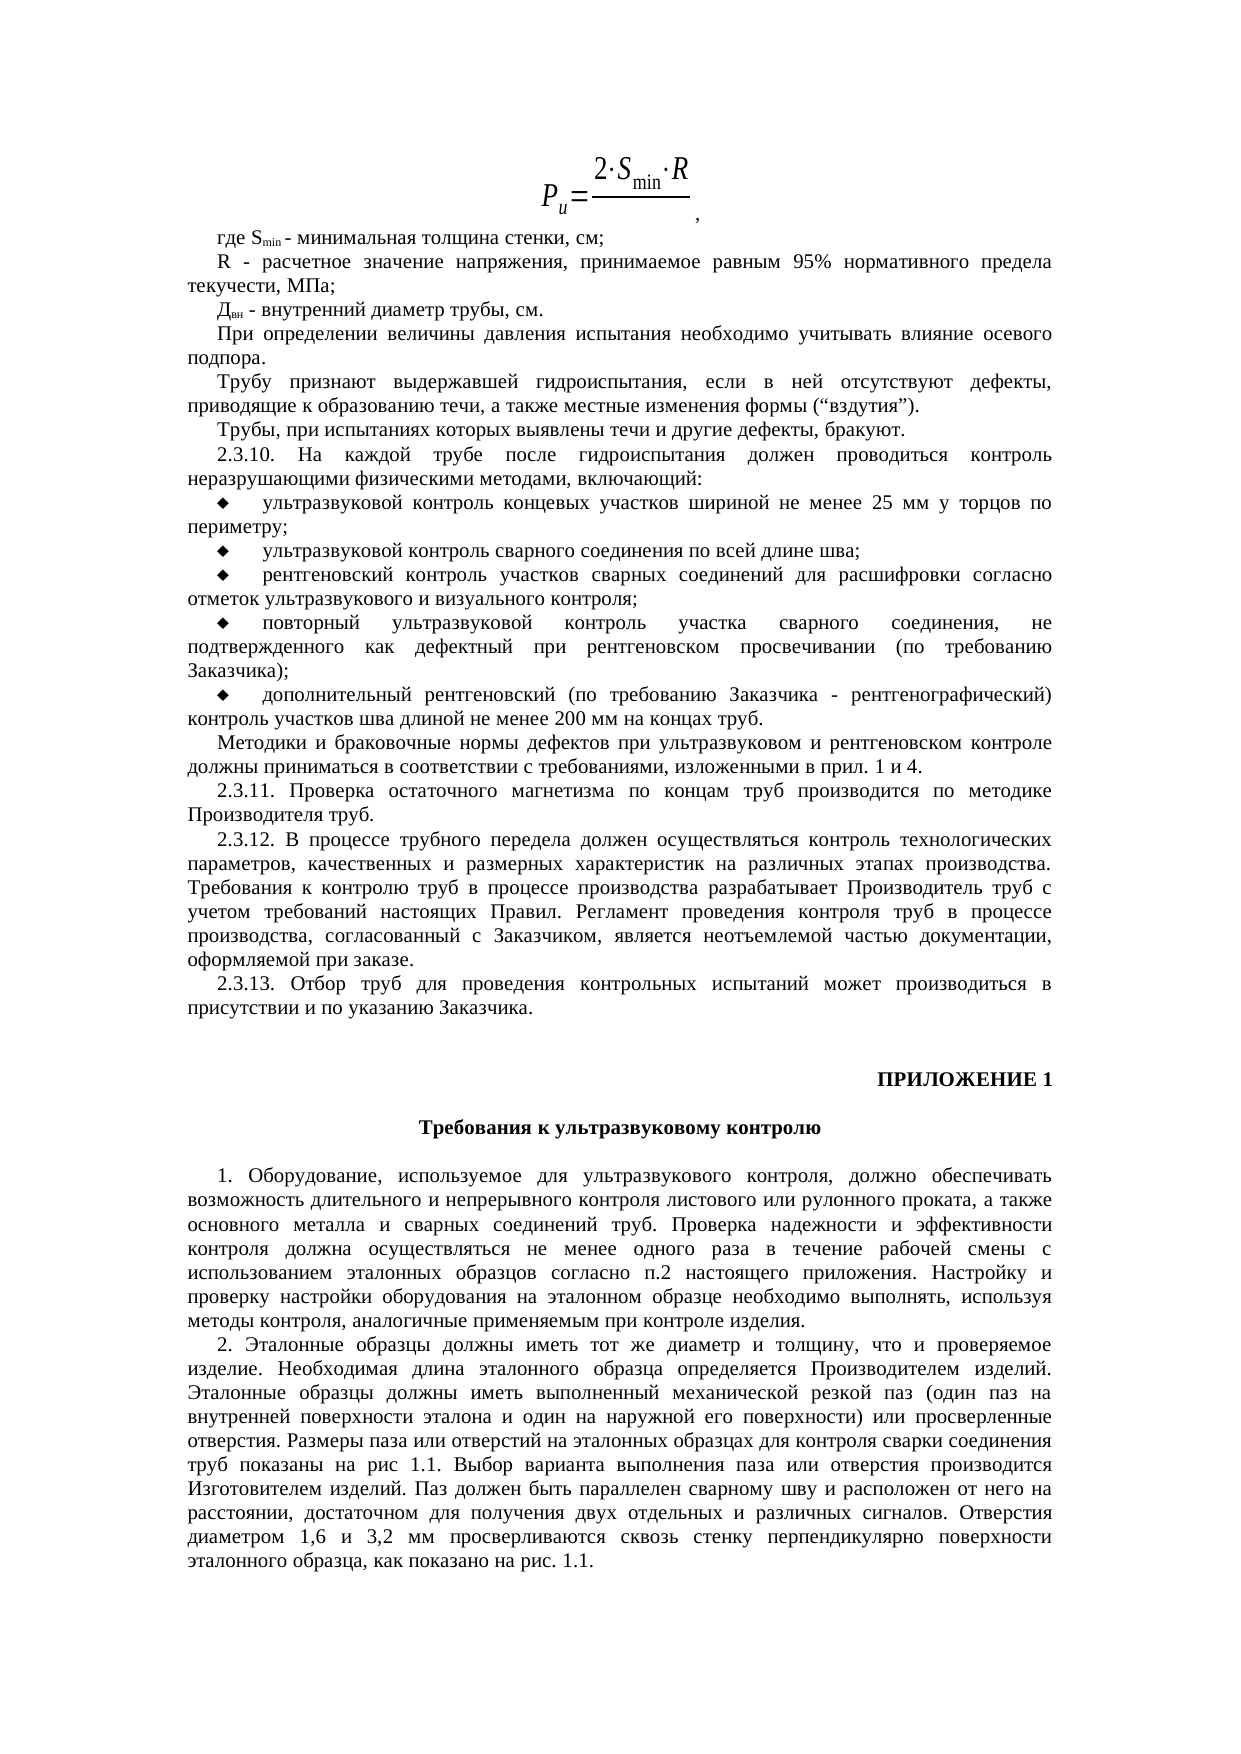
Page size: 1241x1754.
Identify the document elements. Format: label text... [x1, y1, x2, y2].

list Требования к ультразвуковому контролю [187, 1115, 1053, 1139]
list дополнительный рентгеновский (по требованию Заказчика - рентгенографический) контроль участков шва длиной не менее 200 мм на концах труб. [187, 682, 1053, 730]
list 1. Оборудование, используемое для ультразвукового контроля, должно обеспечивать возможность длительного и непрерывного контроля листового или рулонного проката, а также основного металла и сварных соединений труб. Проверка надежности и эффективности контроля должна осуществляться не менее одного раза в течение рабочей смены с использованием эталонных образцов согласно п.2 настоящего приложения. Настройку и проверку настройки оборудования на эталонном образце необходимо выполнять, используя методы контроля, аналогичные применяемым при контроле изделия. [187, 1163, 1053, 1332]
list Двн - внутренний диаметр трубы, см. [187, 297, 1053, 321]
list , [187, 150, 1053, 225]
list 2.3.11. Проверка остаточного магнетизма по концам труб производится по методике Производителя труб. [187, 778, 1053, 826]
list При определении величины давления испытания необходимо учитывать влияние осевого подпора. [187, 321, 1053, 369]
list 2.3.10. На каждой трубе после гидроиспытания должен проводиться контроль неразрушающими физическими методами, включающий: [187, 441, 1053, 489]
list R - расчетное значение напряжения, принимаемое равным 95% нормативного предела текучести, МПа; [187, 249, 1053, 297]
list 2.3.13. Отбор труб для проведения контрольных испытаний может производиться в присутствии и по указанию Заказчика. [187, 971, 1053, 1019]
list ультразвуковой контроль концевых участков шириной не менее 25 мм у торцов по периметру; [187, 489, 1053, 538]
list Методики и браковочные нормы дефектов при ультразвуковом и рентгеновском контроле должны приниматься в соответствии с требованиями, изложенными в прил. 1 и 4. [187, 730, 1053, 778]
list Трубы, при испытаниях которых выявлены течи и другие дефекты, бракуют. [187, 417, 1053, 441]
list повторный ультразвуковой контроль участка сварного соединения, не подтвержденного как дефектный при рентгеновском просвечивании (по требованию Заказчика); [187, 610, 1053, 682]
list ПРИЛОЖЕНИЕ 1 [187, 1067, 1053, 1091]
list Трубу признают выдержавшей гидроиспытания, если в ней отсутствуют дефекты, приводящие к образованию течи, а также местные изменения формы (“вздутия”). [187, 369, 1053, 417]
list ультразвуковой контроль сварного соединения по всей длине шва; [187, 538, 1053, 562]
list где Smin - минимальная толщина стенки, см; [187, 225, 1053, 249]
list 2.3.12. В процессе трубного передела должен осуществляться контроль технологических параметров, качественных и размерных характеристик на различных этапах производства. Требования к контролю труб в процессе производства разрабатывает Производитель труб с учетом требований настоящих Правил. Регламент проведения контроля труб в процессе производства, согласованный с Заказчиком, является неотъемлемой частью документации, оформляемой при заказе. [187, 826, 1053, 971]
list рентгеновский контроль участков сварных соединений для расшифровки согласно отметок ультразвукового и визуального контроля; [187, 562, 1053, 610]
list 2. Эталонные образцы должны иметь тот же диаметр и толщину, что и проверяемое изделие. Необходимая длина эталонного образца определяется Производителем изделий. Эталонные образцы должны иметь выполненный механической резкой паз (один паз на внутренней поверхности эталона и один на наружной его поверхности) или просверленные отверстия. Размеры паза или отверстий на эталонных образцах для контроля сварки соединения труб показаны на рис 1.1. Выбор варианта выполнения паза или отверстия производится Изготовителем изделий. Паз должен быть параллелен сварному шву и расположен от него на расстоянии, достаточном для получения двух отдельных и различных сигналов. Отверстия диаметром 1,6 и 3,2 мм просверливаются сквозь стенку перпендикулярно поверхности эталонного образца, как показано на рис. 1.1. [187, 1332, 1053, 1572]
